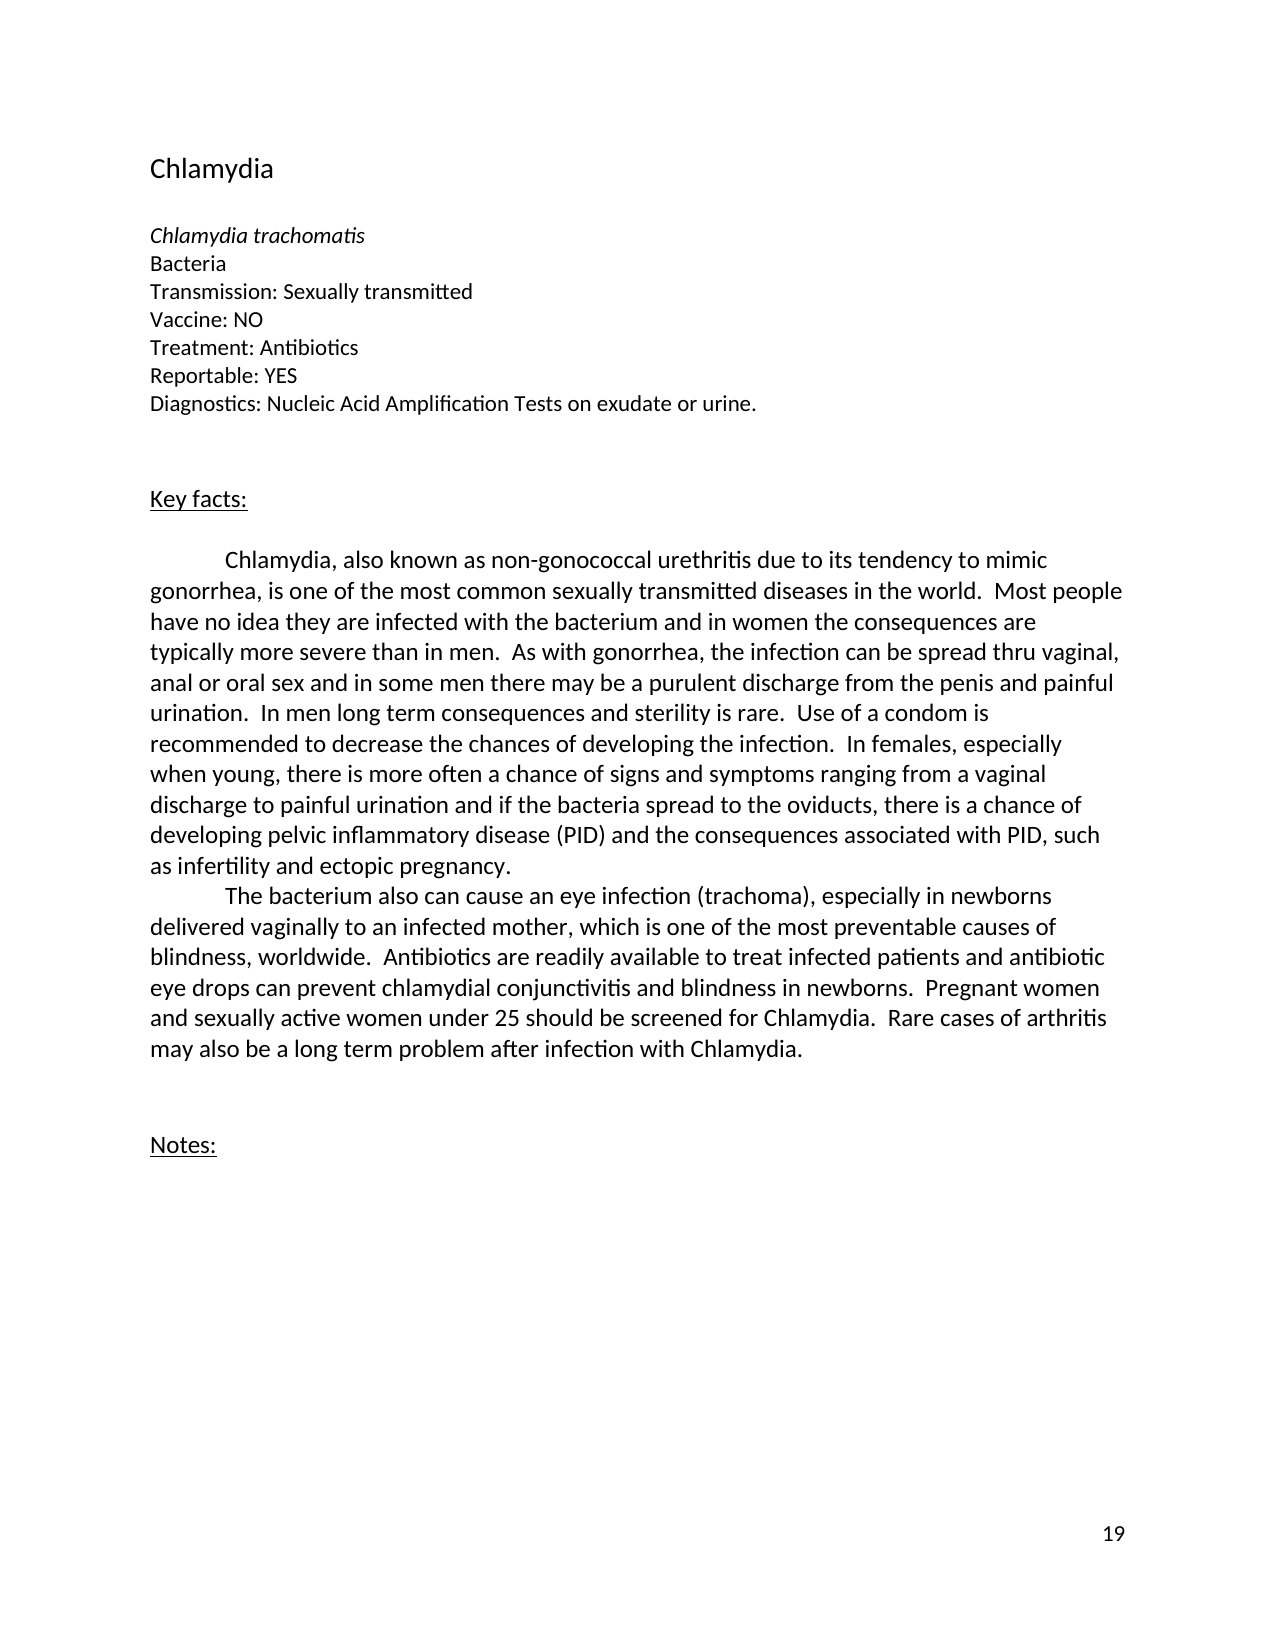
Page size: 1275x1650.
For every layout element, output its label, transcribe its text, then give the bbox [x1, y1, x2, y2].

text Chlamydia [150, 150, 1125, 186]
text The bacterium also can cause an eye infection (trachoma), especially in newborns delivered vaginally to an infected mother, which is one of the most preventable causes of blindness, worldwide. Antibiotics are readily available to treat infected patients and antibiotic eye drops can prevent chlamydial conjunctivitis and blindness in newborns. Pregnant women and sexually active women under 25 should be screened for Chlamydia. Rare cases of arthritis may also be a long term problem after infection with Chlamydia. [150, 880, 1125, 1063]
text Treatment: Antibiotics [150, 333, 1125, 361]
text Key facts: [150, 483, 1125, 514]
text Reportable: YES [150, 361, 1125, 389]
text Vaccine: NO [150, 305, 1125, 333]
text Diagnostics: Nucleic Acid Amplification Tests on exudate or urine. [150, 389, 1125, 417]
text Transmission: Sexually transmitted [150, 277, 1125, 305]
text Notes: [150, 1129, 1125, 1160]
text Chlamydia trachomatis [150, 221, 1125, 249]
text Bacteria [150, 249, 1125, 277]
text Chlamydia, also known as non-gonococcal urethritis due to its tendency to mimic gonorrhea, is one of the most common sexually transmitted diseases in the world. Most people have no idea they are infected with the bacterium and in women the consequences are typically more severe than in men. As with gonorrhea, the infection can be spread thru vaginal, anal or oral sex and in some men there may be a purulent discharge from the penis and painful urination. In men long term consequences and sterility is rare. Use of a condom is recommended to decrease the chances of developing the infection. In females, especially when young, there is more often a chance of signs and symptoms ranging from a vaginal discharge to painful urination and if the bacteria spread to the oviducts, there is a chance of developing pelvic inflammatory disease (PID) and the consequences associated with PID, such as infertility and ectopic pregnancy. [150, 544, 1125, 880]
